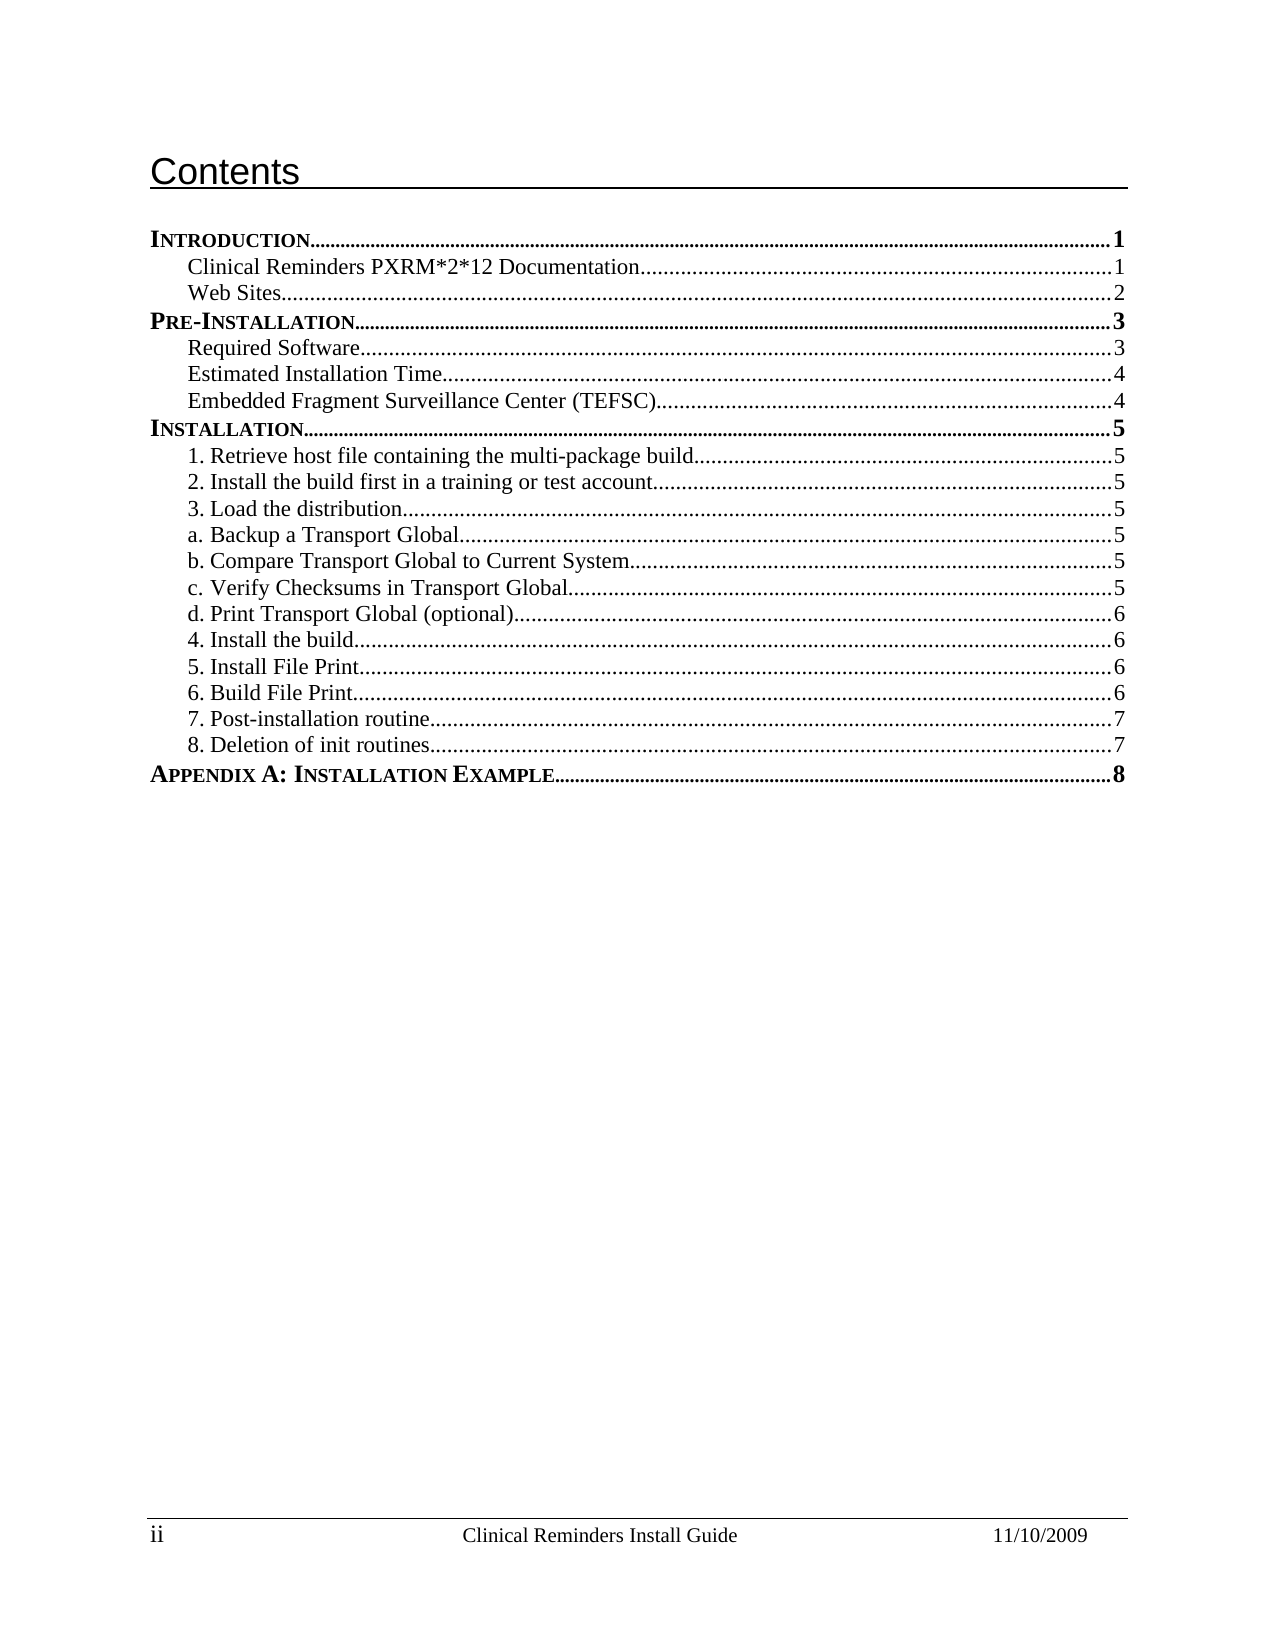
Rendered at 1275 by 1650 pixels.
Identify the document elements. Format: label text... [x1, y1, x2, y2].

text Contents [150, 149, 1185, 193]
text ii Clinical Reminders Install Guide 11/10/2009 [150, 1513, 1185, 1547]
